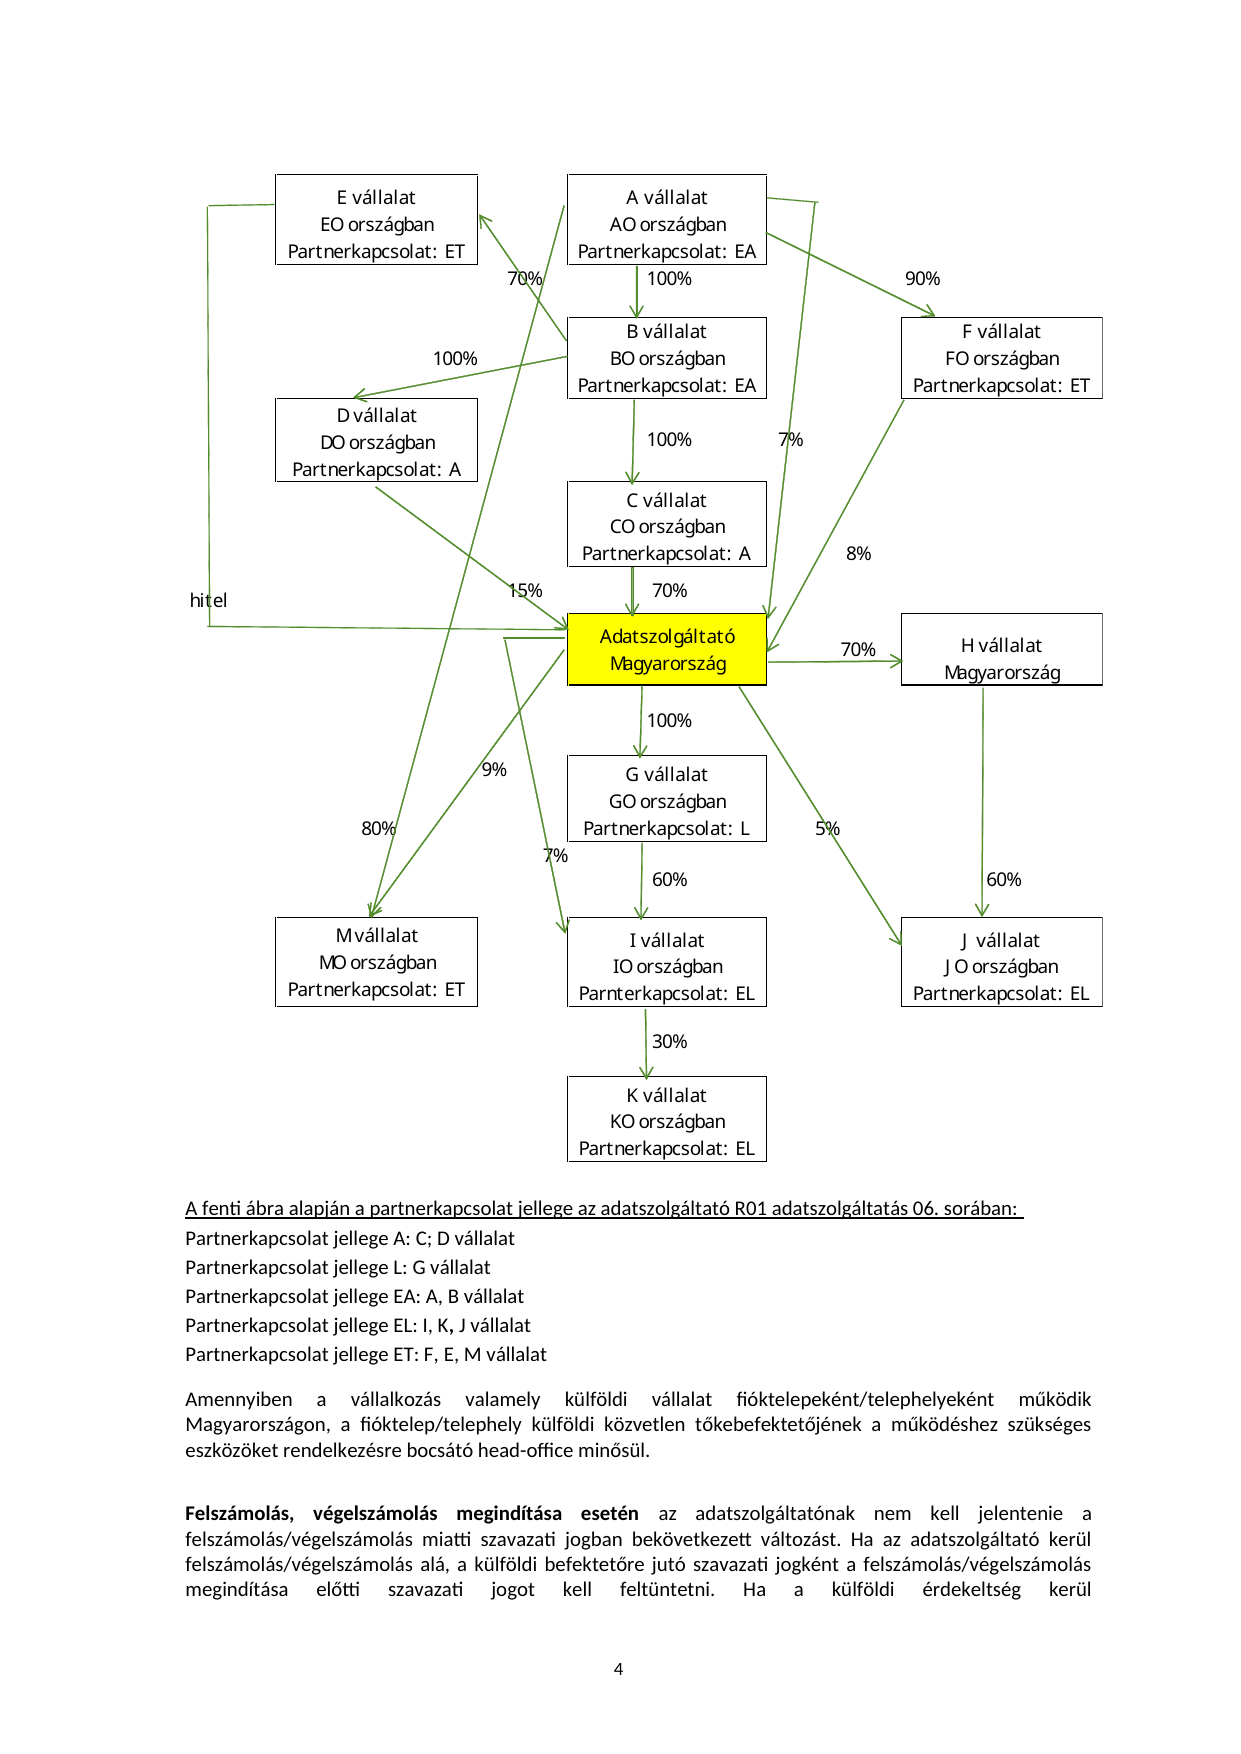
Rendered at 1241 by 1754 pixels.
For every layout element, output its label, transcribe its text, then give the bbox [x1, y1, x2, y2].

text Amennyiben a vállalkozás valamely külföldi vállalat fióktelepeként/telephelyeként működik Magyarországon, a fióktelep/telephely külföldi közvetlen tőkebefektetőjének a működéshez szükséges eszközöket rendelkezésre bocsátó head-office minősül. [185, 1386, 1093, 1462]
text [185, 1500, 1093, 1602]
list Partnerkapcsolat jellege L: G vállalat [185, 1254, 1093, 1279]
list Partnerkapcsolat jellege ET: F, E, M vállalat [185, 1341, 1093, 1367]
list A fenti ábra alapján a partnerkapcsolat jellege az adatszolgáltató R01 adatszolgáltatás 06. sorában: [185, 1196, 1093, 1221]
list Partnerkapcsolat jellege EA: A, B vállalat [185, 1283, 1093, 1308]
list Partnerkapcsolat jellege EL: I, K, J vállalat [185, 1312, 1093, 1338]
list Partnerkapcsolat jellege A: C; D vállalat [185, 1225, 1093, 1250]
